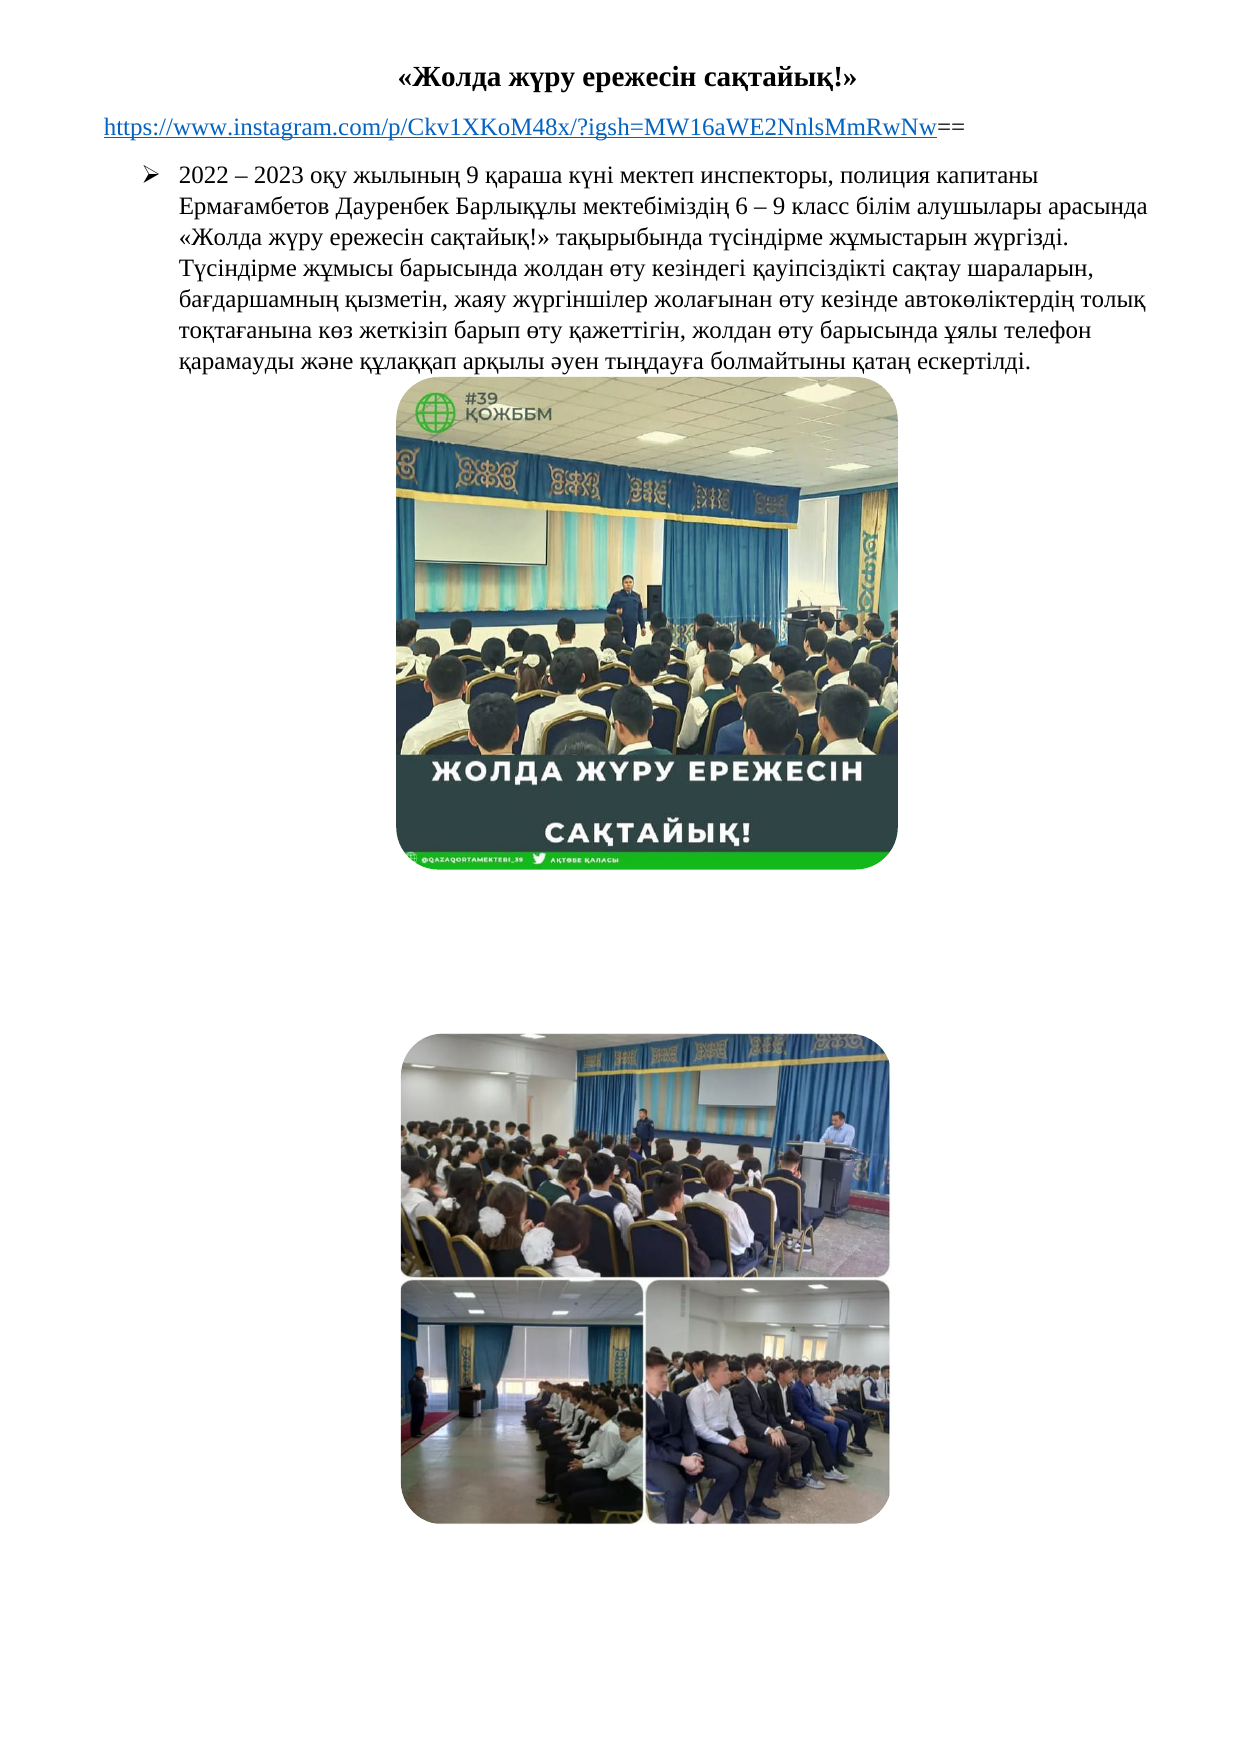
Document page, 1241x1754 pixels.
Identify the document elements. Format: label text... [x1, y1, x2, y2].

text «Жолда жүру ережесін сақтайық!» [103, 59, 1152, 93]
picture [396, 376, 898, 870]
picture [400, 1033, 892, 1525]
text https://www.instagram.com/p/Ckv1XKoM48x/?igsh=MW16aWE2NnlsMmRwNw== [103, 112, 1152, 141]
list 2022 – 2023 оқу жылының 9 қараша күні мектеп инспекторы, полиция капитаны Ермағамбетов Дауренбек Барлықұлы мектебіміздің 6 – 9 класс білім алушылары арасында «Жолда жүру ережесін сақтайық!» тақырыбында түсіндірме жұмыстарын жүргізді. Түсіндірме жұмысы барысында жолдан өту кезіндегі қауіпсіздікті сақтау шараларын, бағдаршамның қызметін, жаяу жүргіншілер жолағынан өту кезінде автокөліктердің толық тоқтағанына көз жеткізіп барып өту қажеттігін, жолдан өту барысында ұялы телефон қарамауды және құлаққап арқылы әуен тыңдауға болмайтыны қатаң ескертілді. [141, 160, 1152, 375]
